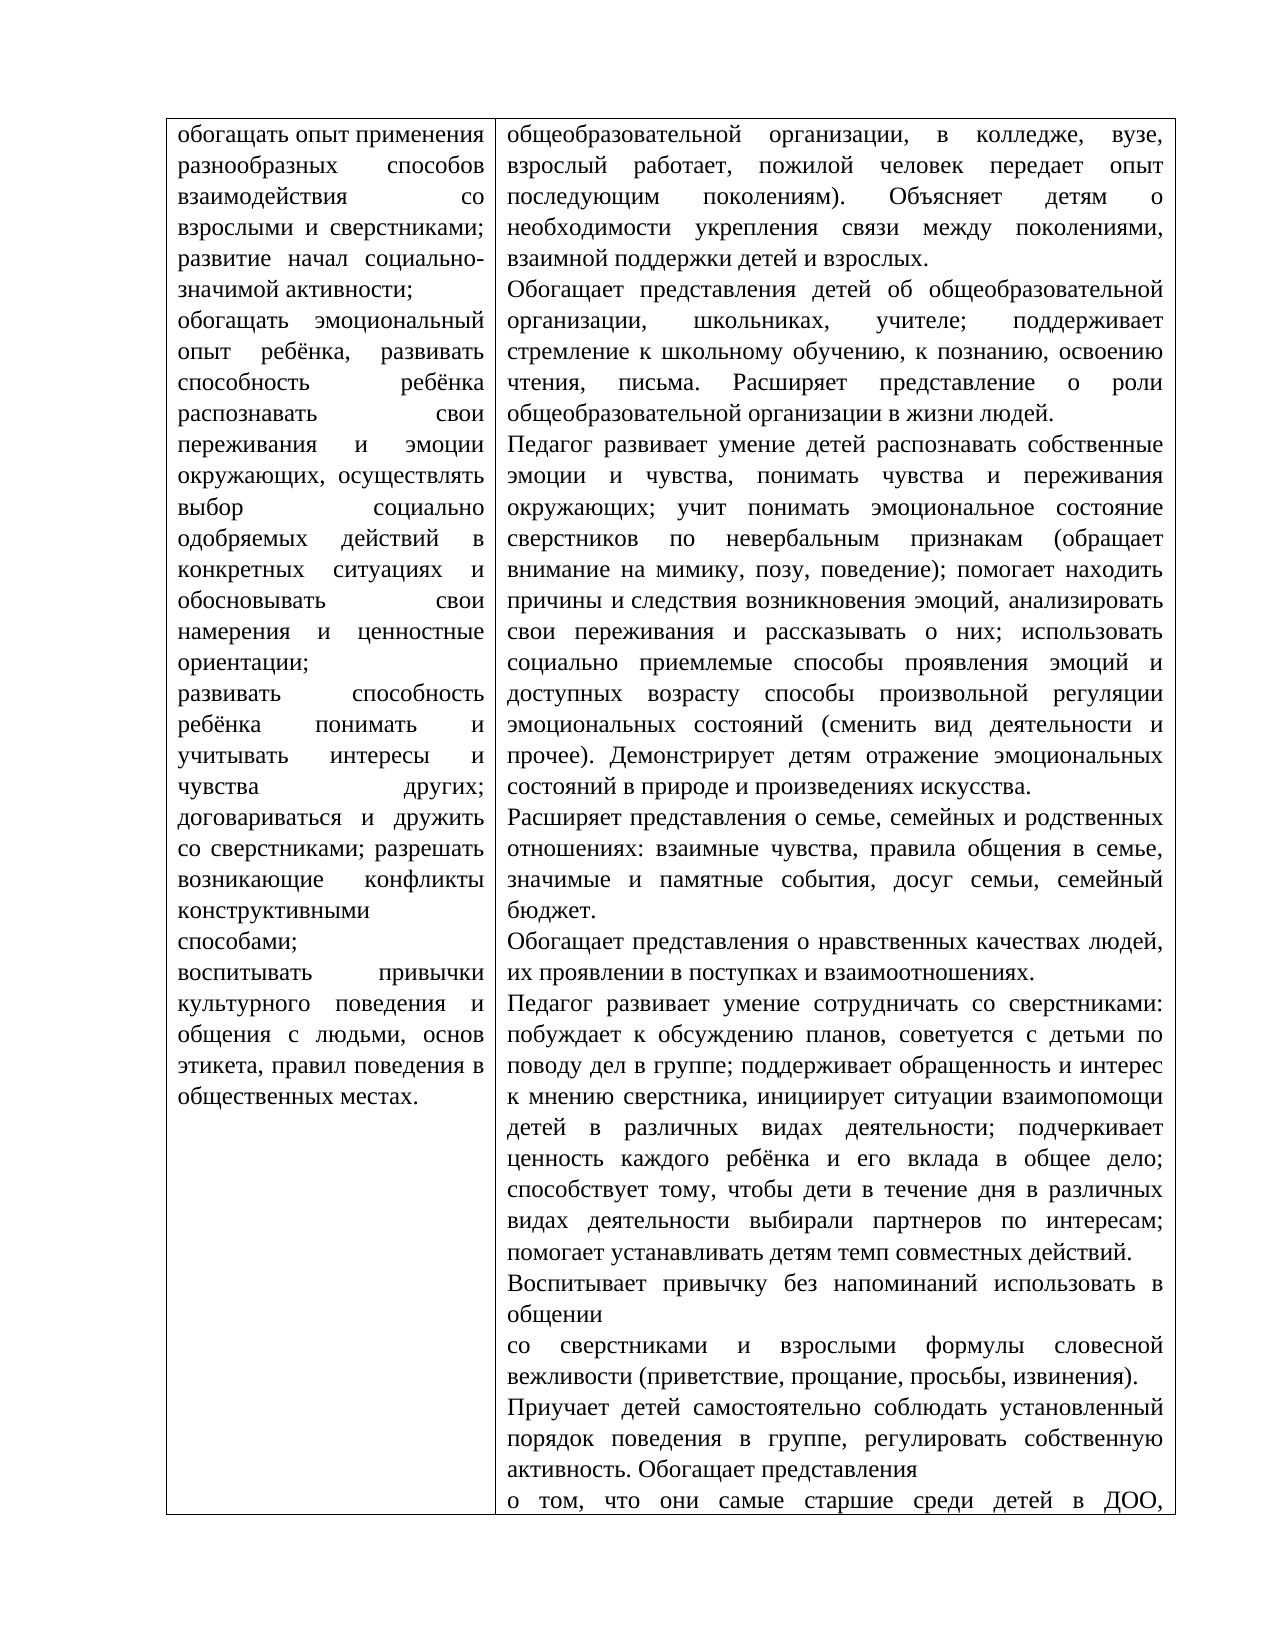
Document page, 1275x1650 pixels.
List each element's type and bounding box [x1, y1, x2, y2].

table_cell [496, 119, 1175, 1514]
table_cell [167, 119, 495, 1514]
